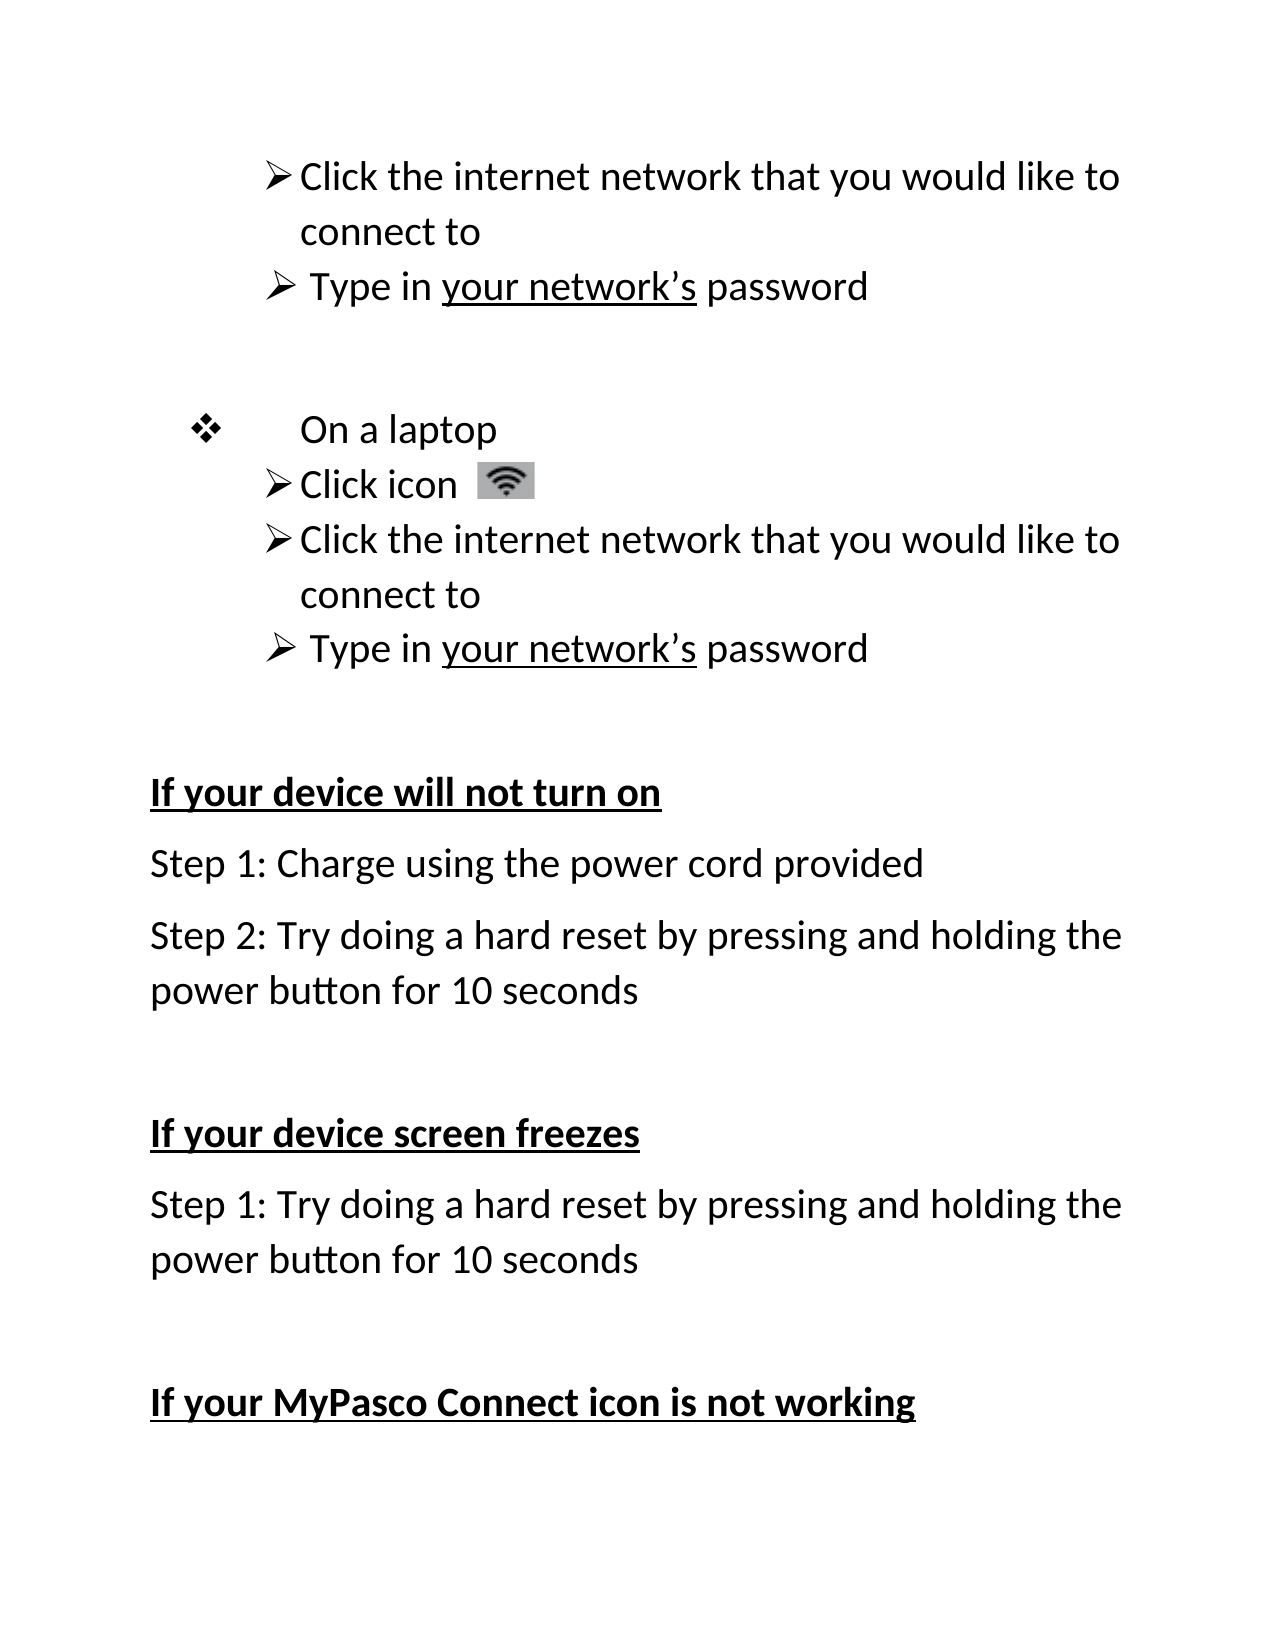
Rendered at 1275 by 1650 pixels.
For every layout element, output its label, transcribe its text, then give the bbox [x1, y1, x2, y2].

text If your device will not turn on [150, 766, 1125, 816]
list Type in your network’s password [262, 622, 1125, 673]
list Type in your network’s password [262, 260, 1125, 311]
text Step 1: Try doing a hard reset by pressing and holding the power button for 10 seconds [150, 1178, 1125, 1284]
text If your MyPasco Connect icon is not working [150, 1376, 1125, 1427]
list Click the internet network that you would like to connect to [262, 513, 1125, 618]
text If your device screen freezes [150, 1107, 1125, 1158]
text Step 1: Charge using the power cord provided [150, 837, 1125, 888]
list Click the internet network that you would like to connect to [262, 150, 1125, 256]
list On a laptop [187, 403, 1125, 454]
list Click icon [262, 458, 1125, 509]
text Step 2: Try doing a hard reset by pressing and holding the power button for 10 seconds [150, 909, 1125, 1014]
